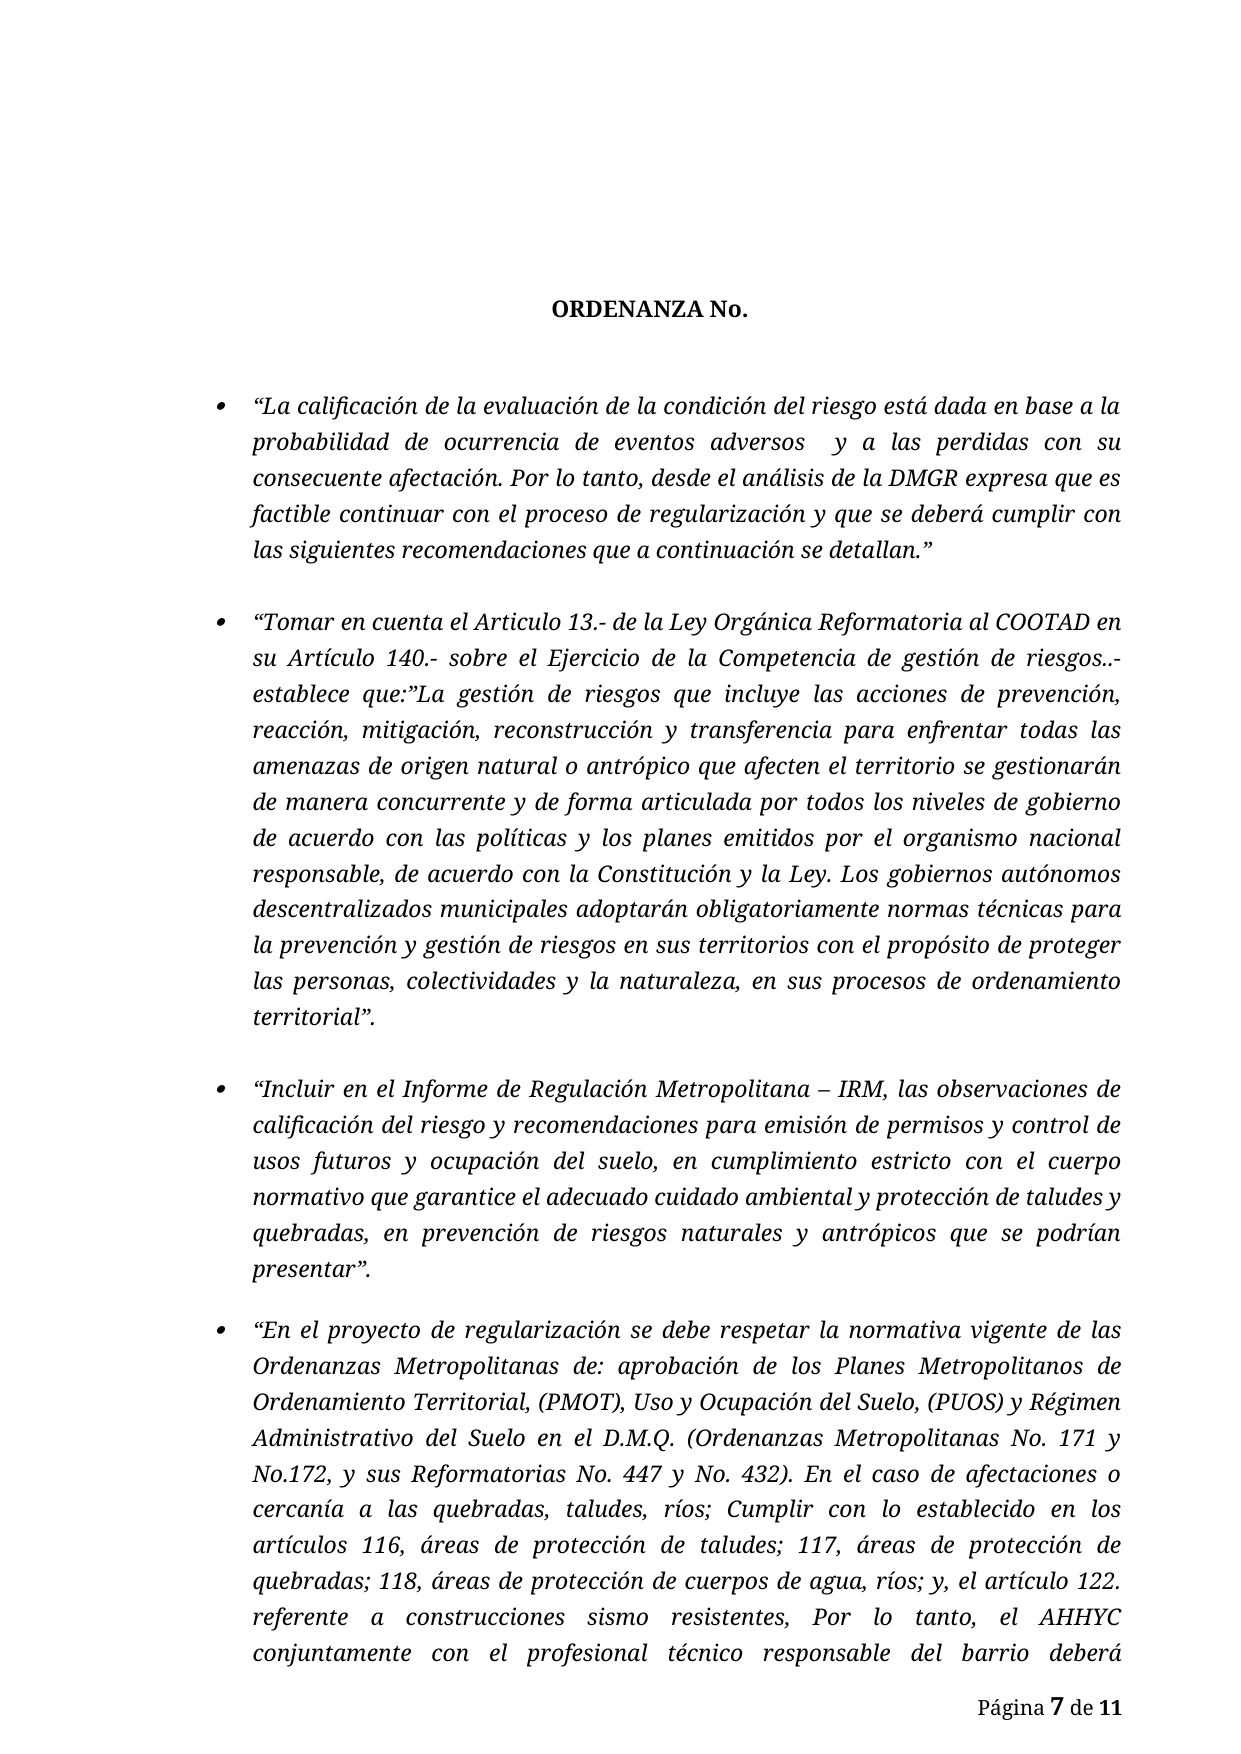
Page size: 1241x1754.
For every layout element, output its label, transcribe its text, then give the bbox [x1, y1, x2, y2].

list “Incluir en el Informe de Regulación Metropolitana – IRM, las observaciones de calificación del riesgo y recomendaciones para emisión de permisos y control de usos futuros y ocupación del suelo, en cumplimiento estricto con el cuerpo normativo que garantice el adecuado cuidado ambiental y protección de taludes y quebradas, en prevención de riesgos naturales y antrópicos que se podrían presentar”. [215, 1073, 1122, 1284]
list “Tomar en cuenta el Articulo 13.- de la Ley Orgánica Reformatoria al COOTAD en su Artículo 140.- sobre el Ejercicio de la Competencia de gestión de riesgos..- establece que:”La gestión de riesgos que incluye las acciones de prevención, reacción, mitigación, reconstrucción y transferencia para enfrentar todas las amenazas de origen natural o antrópico que afecten el territorio se gestionarán de manera concurrente y de forma articulada por todos los niveles de gobierno de acuerdo con las políticas y los planes emitidos por el organismo nacional responsable, de acuerdo con la Constitución y la Ley. Los gobiernos autónomos descentralizados municipales adoptarán obligatoriamente normas técnicas para la prevención y gestión de riesgos en sus territorios con el propósito de proteger las personas, colectividades y la naturaleza, en sus procesos de ordenamiento territorial”. [215, 606, 1122, 1032]
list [215, 1314, 1122, 1668]
list “La calificación de la evaluación de la condición del riesgo está dada en base a la probabilidad de ocurrencia de eventos adversos y a las perdidas con su consecuente afectación. Por lo tanto, desde el análisis de la DMGR expresa que es factible continuar con el proceso de regularización y que se deberá cumplir con las siguientes recomendaciones que a continuación se detallan.” [215, 390, 1122, 565]
